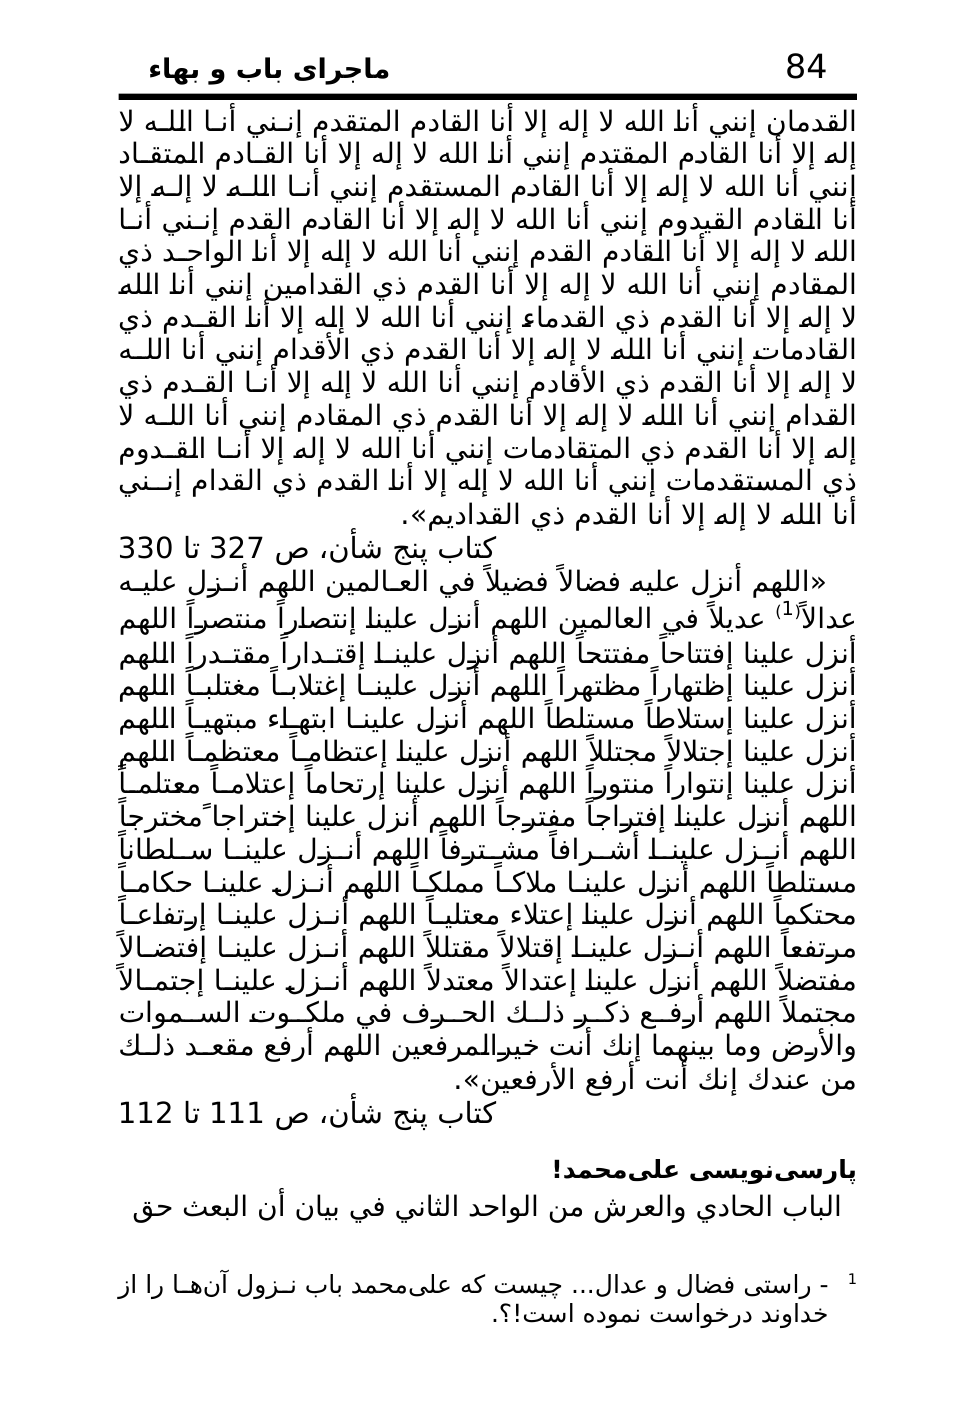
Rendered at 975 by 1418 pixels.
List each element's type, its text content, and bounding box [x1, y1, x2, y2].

text «اللهم أنزل عليه فضالاً فضيلاً في العالمين اللهم أنزل عليه عدالاً() عديلاً في العالمين اللهم أنزل علينا إنتصاراً منتصراً اللهم أنزل علينا إفتتاحاً مفتتحاً اللهم أنزل علينا إقتداراً مقتدراً اللهم أنزل علينا إظتهاراً مظتهراً اللهم أنزل علينا إغتلاباً مغتلباً اللهم أنزل علينا إستلاطاً مستلطاً اللهم أنزل علينا ابتهاء مبتهياً اللهم أنزل علينا إجتلالاً مجتللاً اللهم أنزل علينا إعتظاماً معتظماً اللهم أنزل علينا إنتواراً منتوراً اللهم أنزل علينا إرتحاماً إعتلاماً معتلماً اللهم أنزل علينا إفتراجاً مفترجاً اللهم أنزل علينا إختراجا ًمخترجاً اللهم أنزل علينا أشرافاً مشترفاً اللهم أنزل علينا سلطاناً مستلطاً اللهم أنزل علينا ملاكاً مملكاً اللهم أنزل علينا حكاماً محتكماً اللهم أنزل علينا إعتلاء معتلياً اللهم أنزل علينا إرتفاعاً مرتفعاً اللهم أنزل علينا إقتلالاً مقتللاً اللهم أنزل علينا إفتضالاً مفتضلاً اللهم أنزل علينا إعتدالاً معتدلاً اللهم أنزل علينا إجتمالاً مجتملاً اللهم أرفع ذكر ذلك الحرف في ملكوت السموات والأرض وما بينهما إنك أنت خيرالمرفعين اللهم أرفع مقعد ذلك من عندك إنك أنت أرفع الأرفعين». [118, 565, 857, 1096]
text کتاب پنج شأن، ص 327 تا 330 [118, 531, 857, 565]
text کتاب پنج شأن، ص 111 تا 112 [118, 1096, 857, 1130]
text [118, 105, 857, 531]
text الباب الحادي والعرش من الواحد الثاني في بيان أن البعث حق [118, 1190, 857, 1223]
text پارسی‌نویسی علی‌محمد! [118, 1155, 857, 1184]
